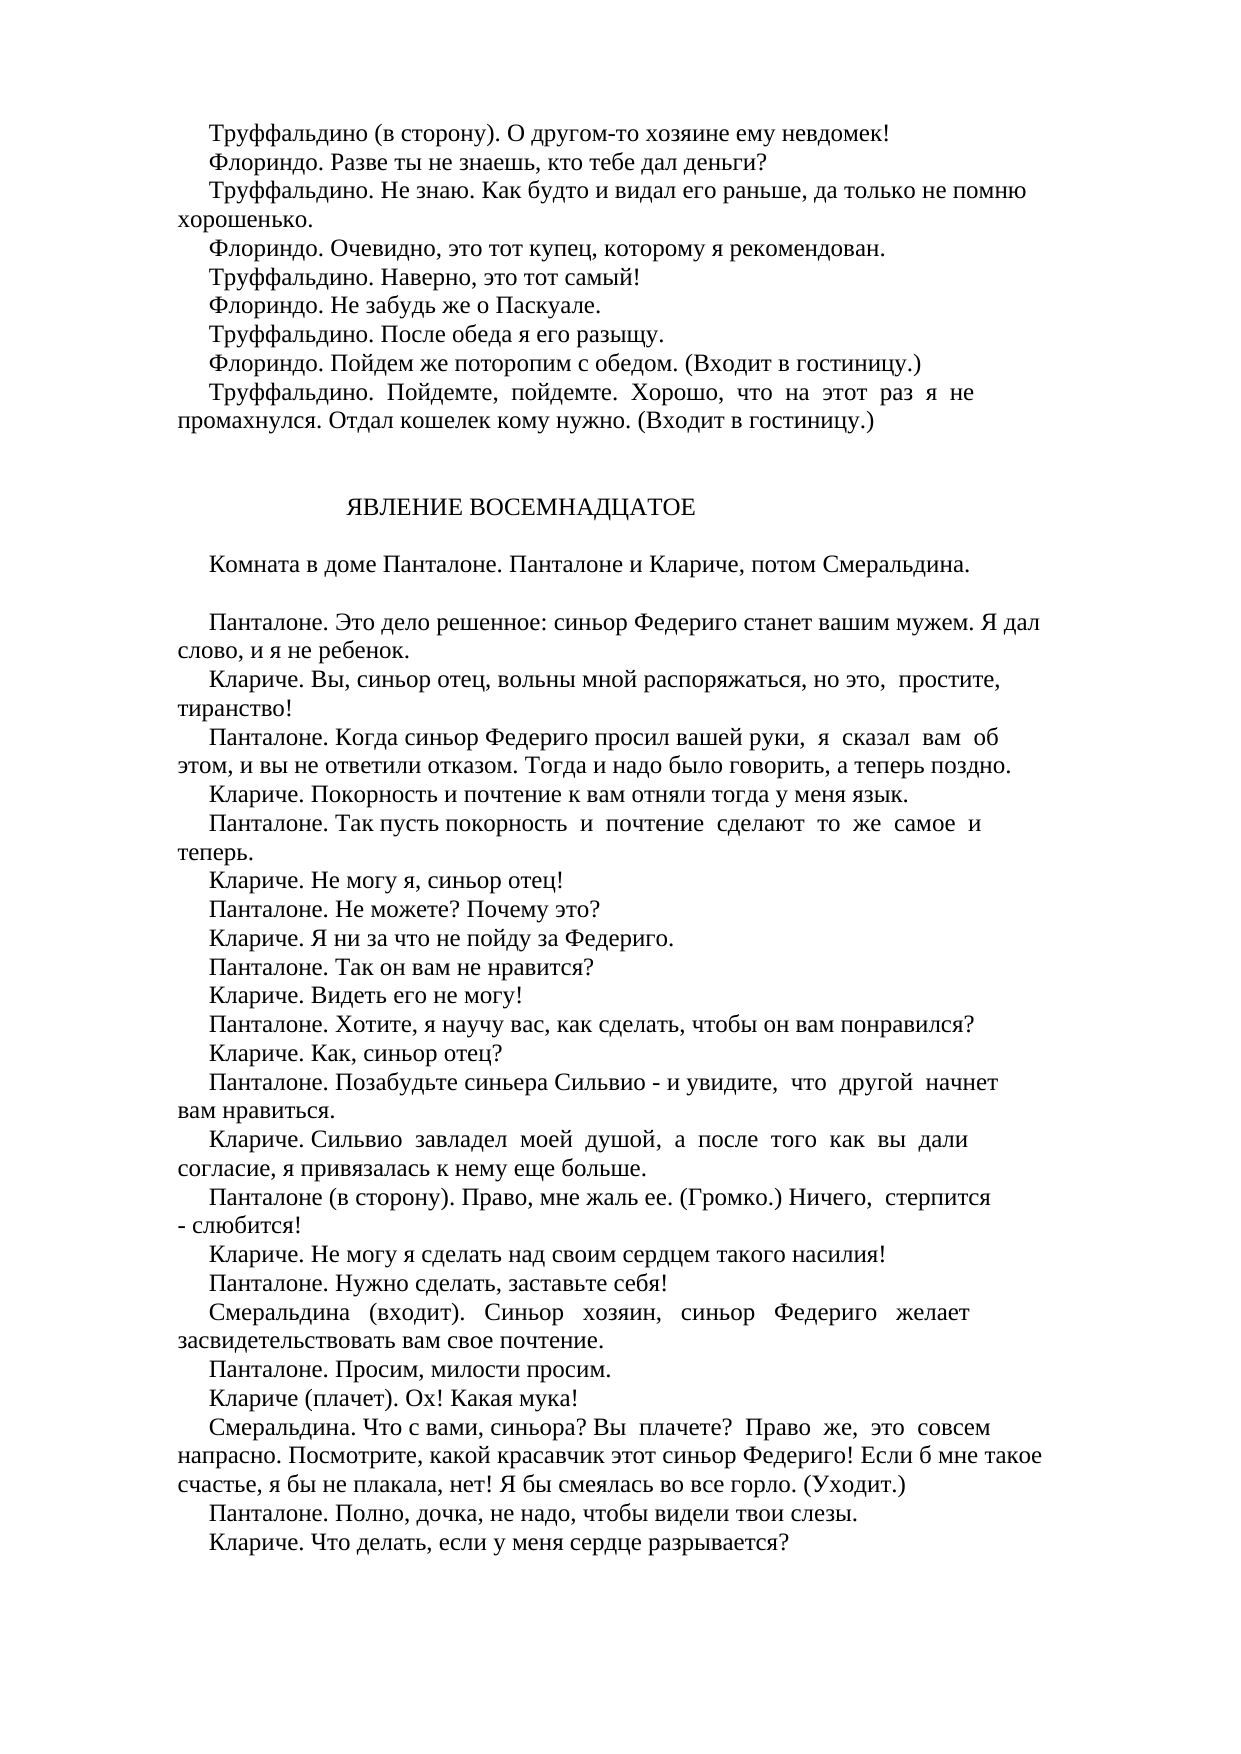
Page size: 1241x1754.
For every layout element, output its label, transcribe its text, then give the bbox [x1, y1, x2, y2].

text ЯВЛЕНИЕ ВОСЕМНАДЦАТОЕ [177, 492, 1152, 521]
text Комната в доме Панталоне. Панталоне и Клариче, потом Смеральдина. [177, 549, 1152, 578]
text Клариче. Видеть его не могу! [177, 981, 1152, 1009]
text - слюбится! [177, 1211, 1152, 1239]
text Панталоне. Так он вам не нравится? [177, 952, 1152, 981]
text Труффальдино. После обеда я его разыщу. [177, 319, 1152, 348]
text Труффальдино. Наверно, это тот самый! [177, 262, 1152, 291]
text напрасно. Посмотрите, какой красавчик этот синьор Федериго! Если б мне такое [177, 1441, 1152, 1469]
text промахнулся. Отдал кошелек кому нужно. (Входит в гостиницу.) [177, 406, 1152, 434]
text Панталоне. Полно, дочка, не надо, чтобы видели твои слезы. [177, 1498, 1152, 1527]
text Панталоне. Хотите, я научу вас, как сделать, чтобы он вам понравился? [177, 1009, 1152, 1038]
text тиранство! [177, 693, 1152, 722]
text Панталоне. Просим, милости просим. [177, 1354, 1152, 1383]
text Клариче. Что делать, если у меня сердце разрывается? [177, 1527, 1152, 1556]
text засвидетельствовать вам свое почтение. [177, 1326, 1152, 1354]
text Панталоне. Не можете? Почему это? [177, 894, 1152, 923]
text Смеральдина. Что с вами, синьора? Вы плачете? Право же, это совсем [177, 1412, 1152, 1441]
text счастье, я бы не плакала, нет! Я бы смеялась во все горло. (Уходит.) [177, 1469, 1152, 1498]
text Клариче. Не могу я сделать над своим сердцем такого насилия! [177, 1239, 1152, 1268]
text вам нравиться. [177, 1096, 1152, 1124]
text Панталоне. Нужно сделать, заставьте себя! [177, 1268, 1152, 1297]
text Клариче. Сильвио завладел моей душой, а после того как вы дали [177, 1124, 1152, 1153]
text Панталоне. Так пусть покорность и почтение сделают то же самое и [177, 808, 1152, 837]
text Флориндо. Пойдем же поторопим с обедом. (Входит в гостиницу.) [177, 348, 1152, 377]
text Труффальдино. Пойдемте, пойдемте. Хорошо, что на этот раз я не [177, 377, 1152, 406]
text Труффальдино (в сторону). О другом-то хозяине ему невдомек! [177, 118, 1152, 147]
text Труффальдино. Не знаю. Как будто и видал его раньше, да только не помню [177, 176, 1152, 204]
text Панталоне. Это дело решенное: синьор Федериго станет вашим мужем. Я дал [177, 607, 1152, 636]
text Клариче. Вы, синьор отец, вольны мной распоряжаться, но это, простите, [177, 664, 1152, 693]
text Флориндо. Не забудь же о Паскуале. [177, 291, 1152, 319]
text слово, и я не ребенок. [177, 636, 1152, 664]
text Смеральдина (входит). Синьор хозяин, синьор Федериго желает [177, 1297, 1152, 1326]
text Клариче. Я ни за что не пойду за Федериго. [177, 923, 1152, 952]
text Панталоне. Позабудьте синьера Сильвио - и увидите, что другой начнет [177, 1067, 1152, 1096]
text хорошенько. [177, 204, 1152, 233]
text Клариче (плачет). Ох! Какая мука! [177, 1383, 1152, 1412]
text Клариче. Не могу я, синьор отец! [177, 866, 1152, 894]
text Клариче. Покорность и почтение к вам отняли тогда у меня язык. [177, 779, 1152, 808]
text Флориндо. Разве ты не знаешь, кто тебе дал деньги? [177, 147, 1152, 176]
text Флориндо. Очевидно, это тот купец, которому я рекомендован. [177, 233, 1152, 262]
text Клариче. Как, синьор отец? [177, 1038, 1152, 1067]
text Панталоне. Когда синьор Федериго просил вашей руки, я сказал вам об [177, 722, 1152, 751]
text согласие, я привязалась к нему еще больше. [177, 1153, 1152, 1182]
text этом, и вы не ответили отказом. Тогда и надо было говорить, а теперь поздно. [177, 751, 1152, 779]
text теперь. [177, 837, 1152, 866]
text Панталоне (в сторону). Право, мне жаль ее. (Громко.) Ничего, стерпится [177, 1182, 1152, 1211]
